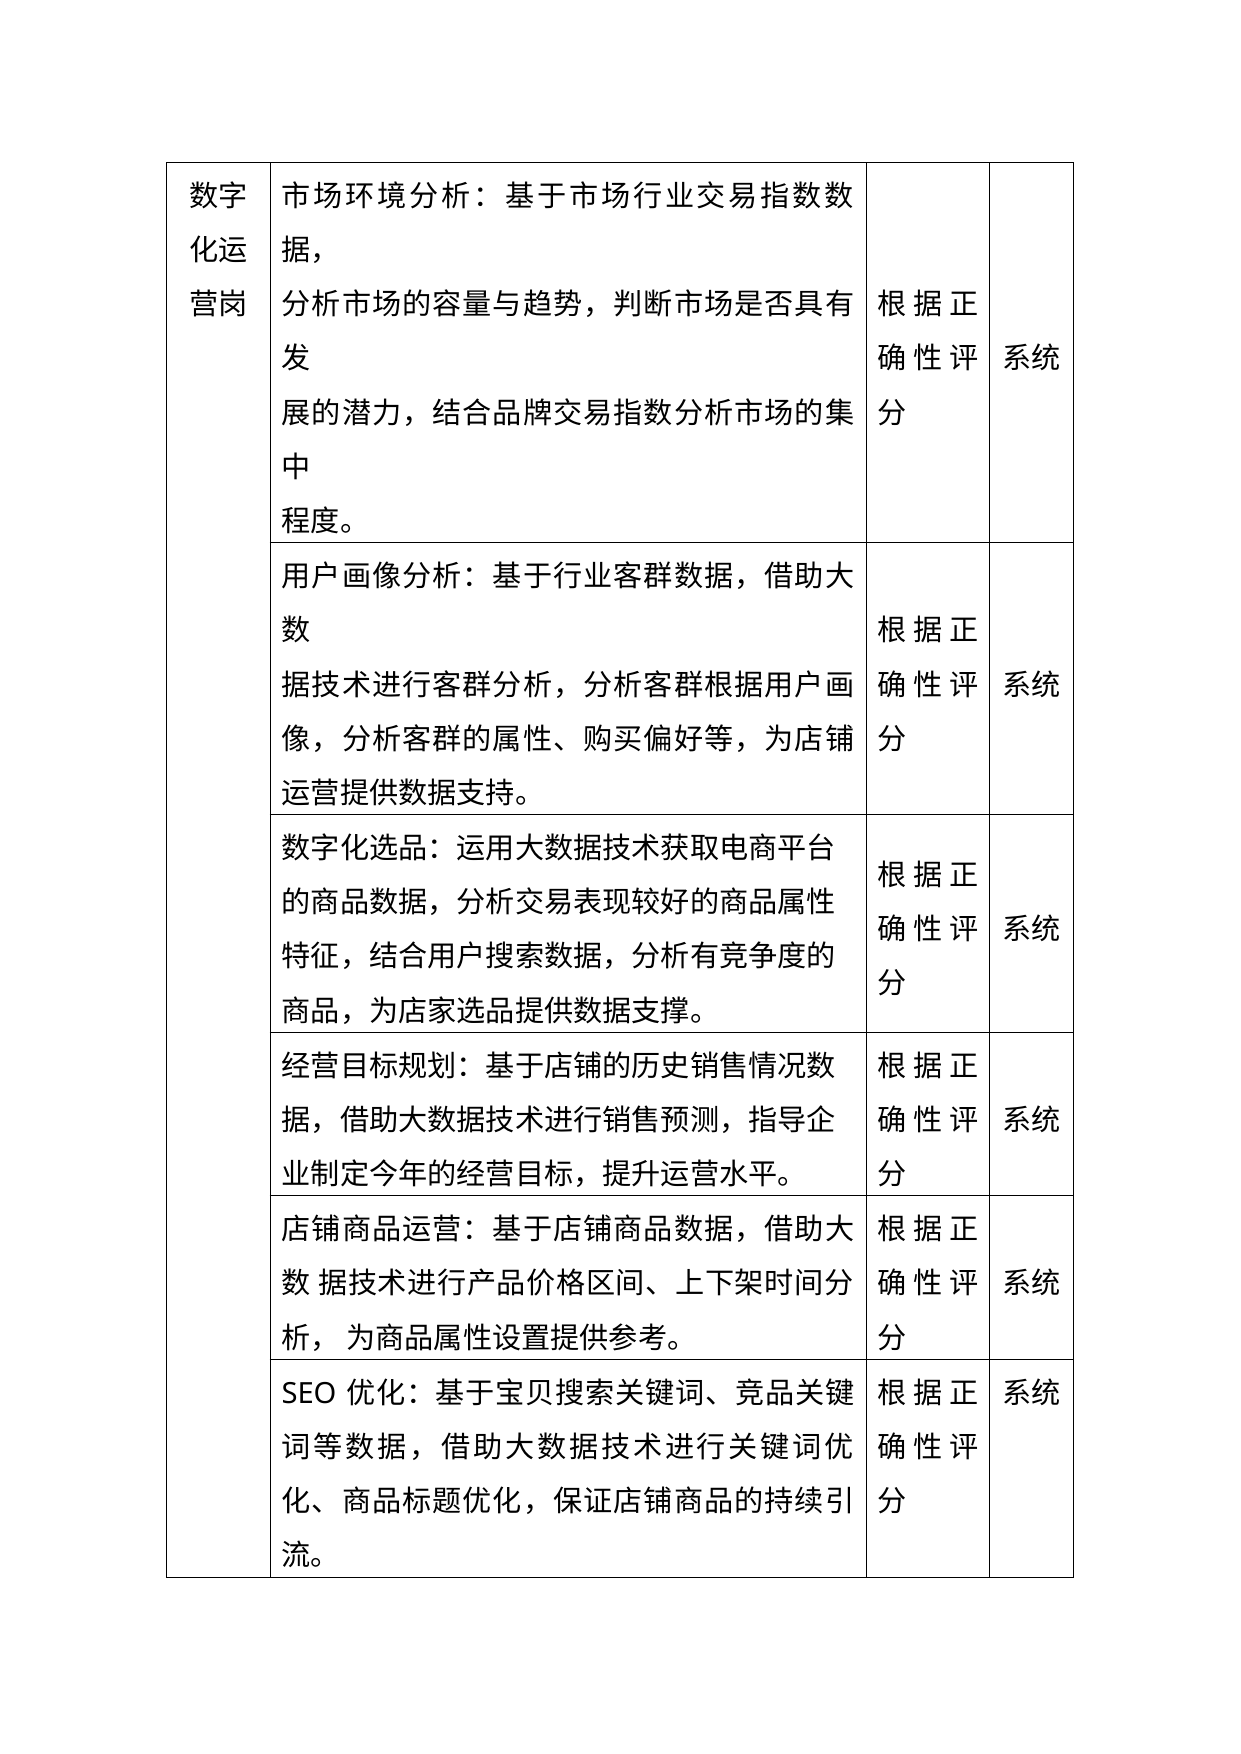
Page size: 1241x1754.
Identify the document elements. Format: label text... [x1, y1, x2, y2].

table_cell SEO 优化：基于宝贝搜索关键词、竞品关键词等数据，借助大数据技术进行关键词优化、商品标题优化，保证店铺商品的持续引流。 [271, 1360, 866, 1577]
table_cell 根据正确性评分 [867, 1360, 989, 1577]
table_cell 根据正确性评分 [867, 543, 989, 814]
table_cell 系统 [990, 1033, 1073, 1195]
table_cell 根据正确性评分 [867, 163, 989, 542]
table_cell 市场环境分析：基于市场行业交易指数数据， 分析市场的容量与趋势，判断市场是否具有发 展的潜力，结合品牌交易指数分析市场的集中 程度。 [271, 163, 866, 542]
table_cell 根据正确性评分 [867, 815, 989, 1032]
table_cell 数字化选品：运用大数据技术获取电商平台的商品数据，分析交易表现较好的商品属性特征，结合用户搜索数据，分析有竞争度的商品，为店家选品提供数据支撑。 [271, 815, 866, 1032]
table_cell 用户画像分析：基于行业客群数据，借助大数 据技术进行客群分析，分析客群根据用户画像，分析客群的属性、购买偏好等，为店铺运营提供数据支持。 [271, 543, 866, 814]
table_cell 根据正确性评分 [867, 1033, 989, 1195]
table_cell 系统 [990, 815, 1073, 1032]
table_cell 系统 [990, 1360, 1073, 1577]
table_cell 经营目标规划：基于店铺的历史销售情况数据，借助大数据技术进行销售预测，指导企业制定今年的经营目标，提升运营水平。 [271, 1033, 866, 1195]
table_cell 系统 [990, 163, 1073, 542]
table_cell 系统 [990, 1196, 1073, 1359]
table_cell 根据正确性评分 [867, 1196, 989, 1359]
table_cell 店铺商品运营：基于店铺商品数据，借助大数 据技术进行产品价格区间、上下架时间分析， 为商品属性设置提供参考。 [271, 1196, 866, 1359]
table_cell 数字化运营岗 [167, 163, 270, 1577]
table_cell 系统 [990, 543, 1073, 814]
